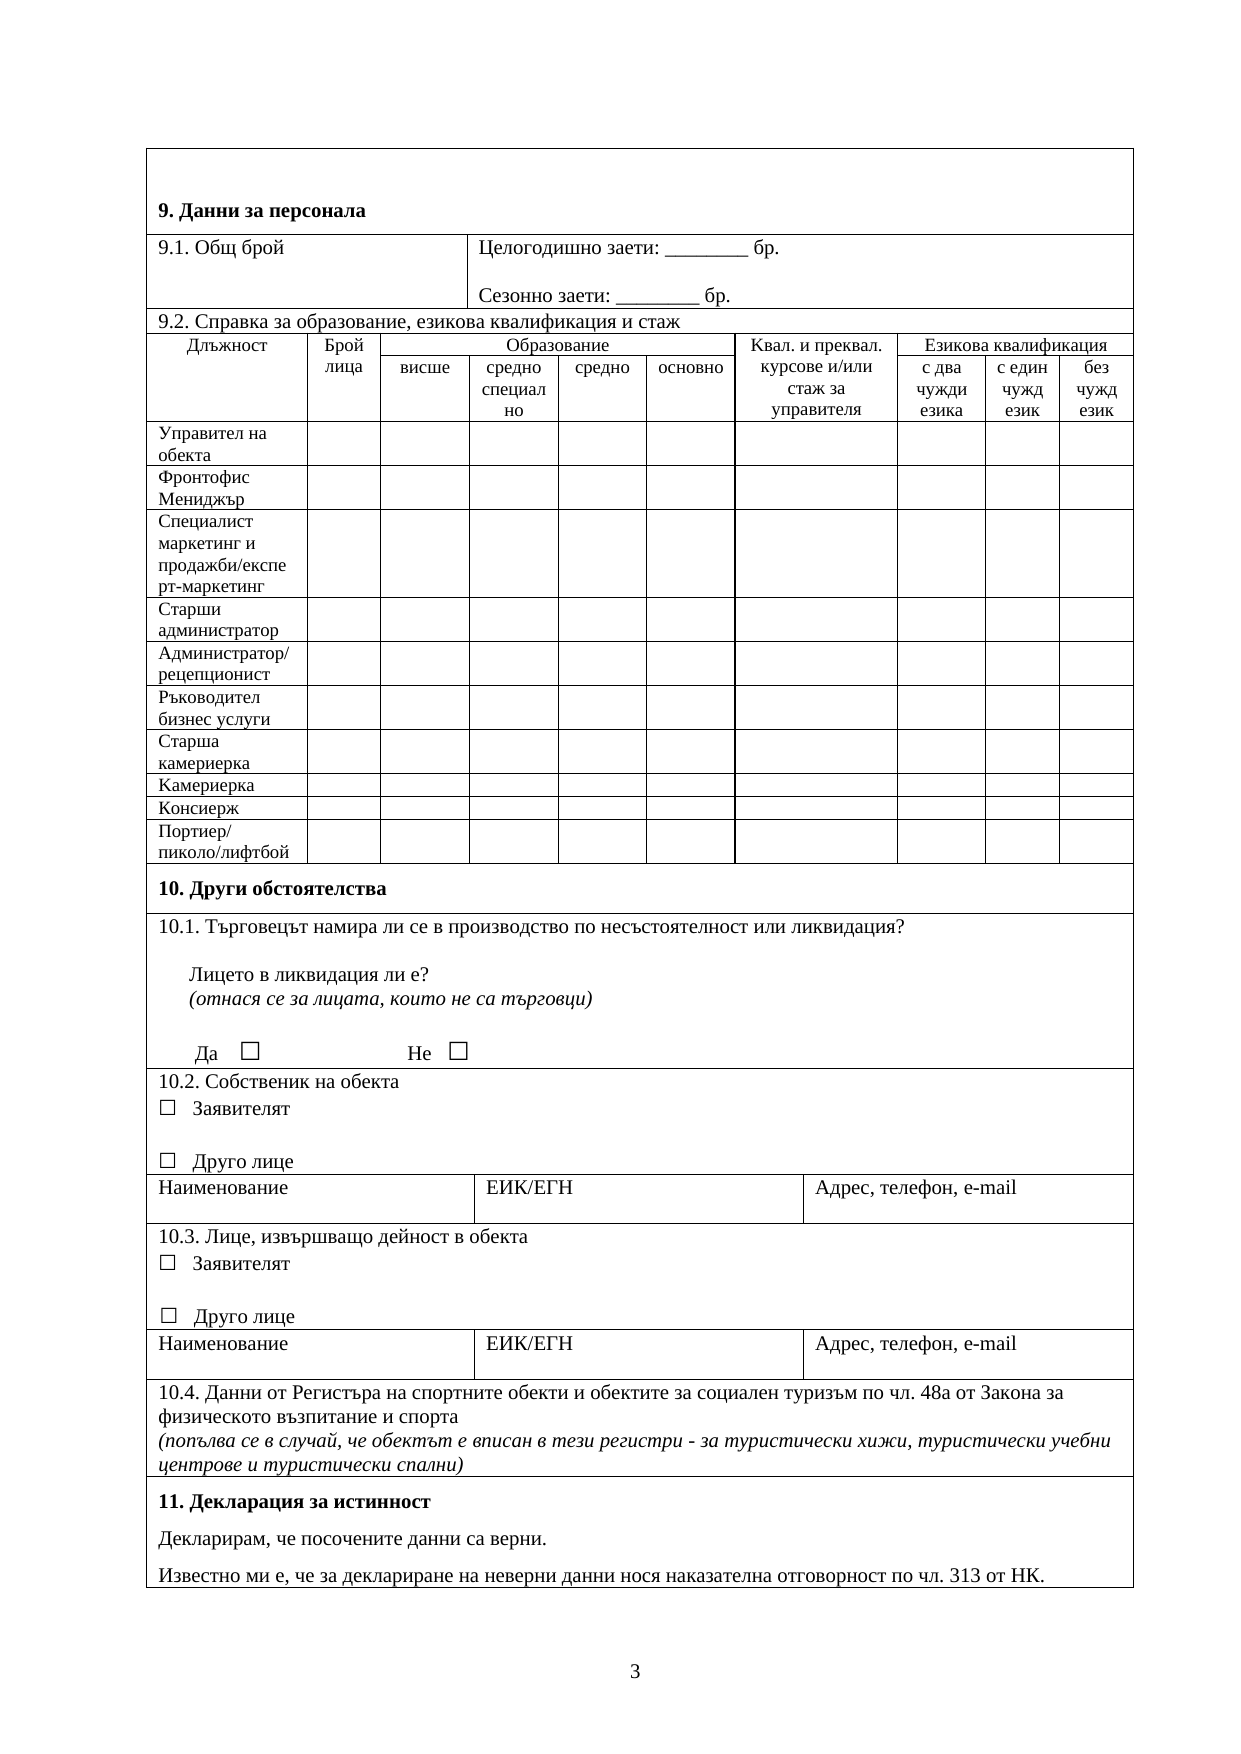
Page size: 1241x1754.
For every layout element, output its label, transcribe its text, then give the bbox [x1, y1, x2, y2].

table_cell [559, 510, 646, 597]
table_cell [898, 774, 985, 796]
table_cell Длъжност [147, 334, 307, 421]
table_cell [470, 466, 558, 509]
table_cell [986, 598, 1059, 641]
table_cell [308, 797, 380, 818]
table_cell [736, 686, 897, 729]
table_cell Целогодишно заети: ________ бр. Сезонно заети: ________ бр. [468, 235, 1133, 307]
table_cell Адрес, телефон, e-mail [804, 1330, 1133, 1378]
table_cell [470, 797, 558, 818]
table_cell [986, 466, 1059, 509]
table_cell [308, 642, 380, 685]
table_cell [898, 686, 985, 729]
table_cell [736, 598, 897, 641]
table_cell [470, 422, 558, 465]
table_cell [736, 797, 897, 818]
table_cell висше [381, 356, 469, 421]
table_cell [308, 820, 380, 863]
table_cell 10. Други обстоятелства [147, 864, 1133, 913]
table_cell [736, 642, 897, 685]
table_cell [381, 820, 469, 863]
table_cell [381, 774, 469, 796]
table_cell 9. Данни за персонала [147, 149, 1133, 234]
table_cell [1060, 730, 1133, 773]
table_cell [647, 642, 734, 685]
table_cell [647, 466, 734, 509]
table_cell [736, 820, 897, 863]
table_cell [1060, 510, 1133, 597]
table_cell [898, 730, 985, 773]
table_cell [898, 797, 985, 818]
table_cell [559, 774, 646, 796]
table_cell 11. Декларация за истинност Декларирам, че посочените данни са верни. Известно ми е, че за деклариране на неверни данни нося наказателна отговорност по чл. 313 от НК. [147, 1477, 1133, 1587]
table_cell [986, 774, 1059, 796]
table_cell [381, 510, 469, 597]
table_cell [647, 598, 734, 641]
table_cell [1060, 797, 1133, 818]
table_cell [470, 598, 558, 641]
table_cell [986, 820, 1059, 863]
table_cell [1060, 686, 1133, 729]
table_cell [559, 686, 646, 729]
table_cell [647, 510, 734, 597]
table_cell [736, 510, 897, 597]
table_cell [470, 820, 558, 863]
table_cell [1060, 820, 1133, 863]
table_cell [1060, 642, 1133, 685]
table_cell ЕИК/ЕГН [475, 1175, 803, 1223]
table_cell [647, 422, 734, 465]
table_cell [647, 774, 734, 796]
table_cell Наименование [147, 1330, 474, 1378]
table_cell [898, 820, 985, 863]
table_cell [308, 466, 380, 509]
table_cell Фронтофис Мениджър [147, 466, 307, 509]
table_cell [308, 686, 380, 729]
table_cell [736, 422, 897, 465]
table_cell [308, 730, 380, 773]
table_cell [986, 642, 1059, 685]
table_cell Администратор/рецепционист [147, 642, 307, 685]
table_cell [559, 642, 646, 685]
table_cell [470, 642, 558, 685]
table_cell [898, 642, 985, 685]
table_cell [470, 774, 558, 796]
table_cell [559, 820, 646, 863]
table_cell [1060, 774, 1133, 796]
table_cell [647, 686, 734, 729]
table_cell [1060, 598, 1133, 641]
table_cell 10.4. Данни от Регистъра на спортните обекти и обектите за социален туризъм по чл. 48а от Закона за физическото възпитание и спорта (попълва се в случай, че обектът е вписан в тези регистри - за туристически хижи, туристически учебни центрове и туристически спални) [147, 1380, 1133, 1476]
table_cell [381, 797, 469, 818]
table_cell [559, 797, 646, 818]
table_cell 9.1. Общ брой [147, 235, 467, 307]
table_cell [986, 422, 1059, 465]
table_cell [470, 686, 558, 729]
table_cell [647, 820, 734, 863]
table_cell [381, 598, 469, 641]
table_cell [308, 598, 380, 641]
table_cell [308, 422, 380, 465]
table_cell [986, 510, 1059, 597]
table_cell Образование [381, 334, 734, 355]
table_cell [736, 730, 897, 773]
table_cell с два чужди езика [898, 356, 985, 421]
table_cell Kамериерка [147, 774, 307, 796]
table_cell [470, 730, 558, 773]
table_cell Наименование [147, 1175, 474, 1223]
table_cell Старши администратор [147, 598, 307, 641]
table_cell [986, 686, 1059, 729]
table_cell 10.3. Лице, извършващо дейност в обекта Заявителят Друго лице [147, 1224, 1133, 1329]
table_cell Портиер/пиколо/лифтбой [147, 820, 307, 863]
table_cell [898, 466, 985, 509]
table_cell 9.2. Справка за образование, езикова квалификация и стаж [147, 309, 1133, 333]
table_cell [1060, 422, 1133, 465]
table_cell Старша камериерка [147, 730, 307, 773]
table_cell Специалист маркетинг и продажби/експерт-маркетинг [147, 510, 307, 597]
table_cell [986, 730, 1059, 773]
table_cell [308, 774, 380, 796]
table_cell [898, 598, 985, 641]
table_cell Kвал. и преквал. курсове и/или стаж за управителя [736, 334, 897, 421]
table_cell [986, 797, 1059, 818]
table_cell с един чужд език [986, 356, 1059, 421]
table_cell Управител на обекта [147, 422, 307, 465]
table_cell [381, 642, 469, 685]
table_cell [647, 730, 734, 773]
table_cell [470, 510, 558, 597]
table_cell основно [647, 356, 734, 421]
table_cell [559, 598, 646, 641]
table_cell [559, 730, 646, 773]
table_cell Брой лица [308, 334, 380, 421]
table_cell [381, 466, 469, 509]
table_cell средно специално [470, 356, 558, 421]
table_cell средно [559, 356, 646, 421]
table_cell [381, 422, 469, 465]
table_cell [381, 730, 469, 773]
table_cell [1060, 466, 1133, 509]
table_cell [898, 422, 985, 465]
table_cell 10.1. Търговецът намира ли се в производство по несъстоятелност или ликвидация? Лицето в ликвидация ли е? (отнася се за лицата, които не са търговци) Да Не [147, 914, 1133, 1068]
table_cell ЕИК/ЕГН [475, 1330, 803, 1378]
table_cell без чужд език [1060, 356, 1133, 421]
table_cell [559, 466, 646, 509]
table_cell Консиерж [147, 797, 307, 818]
table_cell Ръководител бизнес услуги [147, 686, 307, 729]
table_cell [898, 510, 985, 597]
table_cell [308, 510, 380, 597]
table_cell [736, 774, 897, 796]
table_cell Адрес, телефон, e-mail [804, 1175, 1133, 1223]
table_cell 10.2. Собственик на обекта Заявителят Друго лице [147, 1069, 1133, 1174]
table_cell [736, 466, 897, 509]
table_cell [647, 797, 734, 818]
table_cell Езикова квалификация [898, 334, 1133, 355]
table_cell [381, 686, 469, 729]
table_cell [559, 422, 646, 465]
